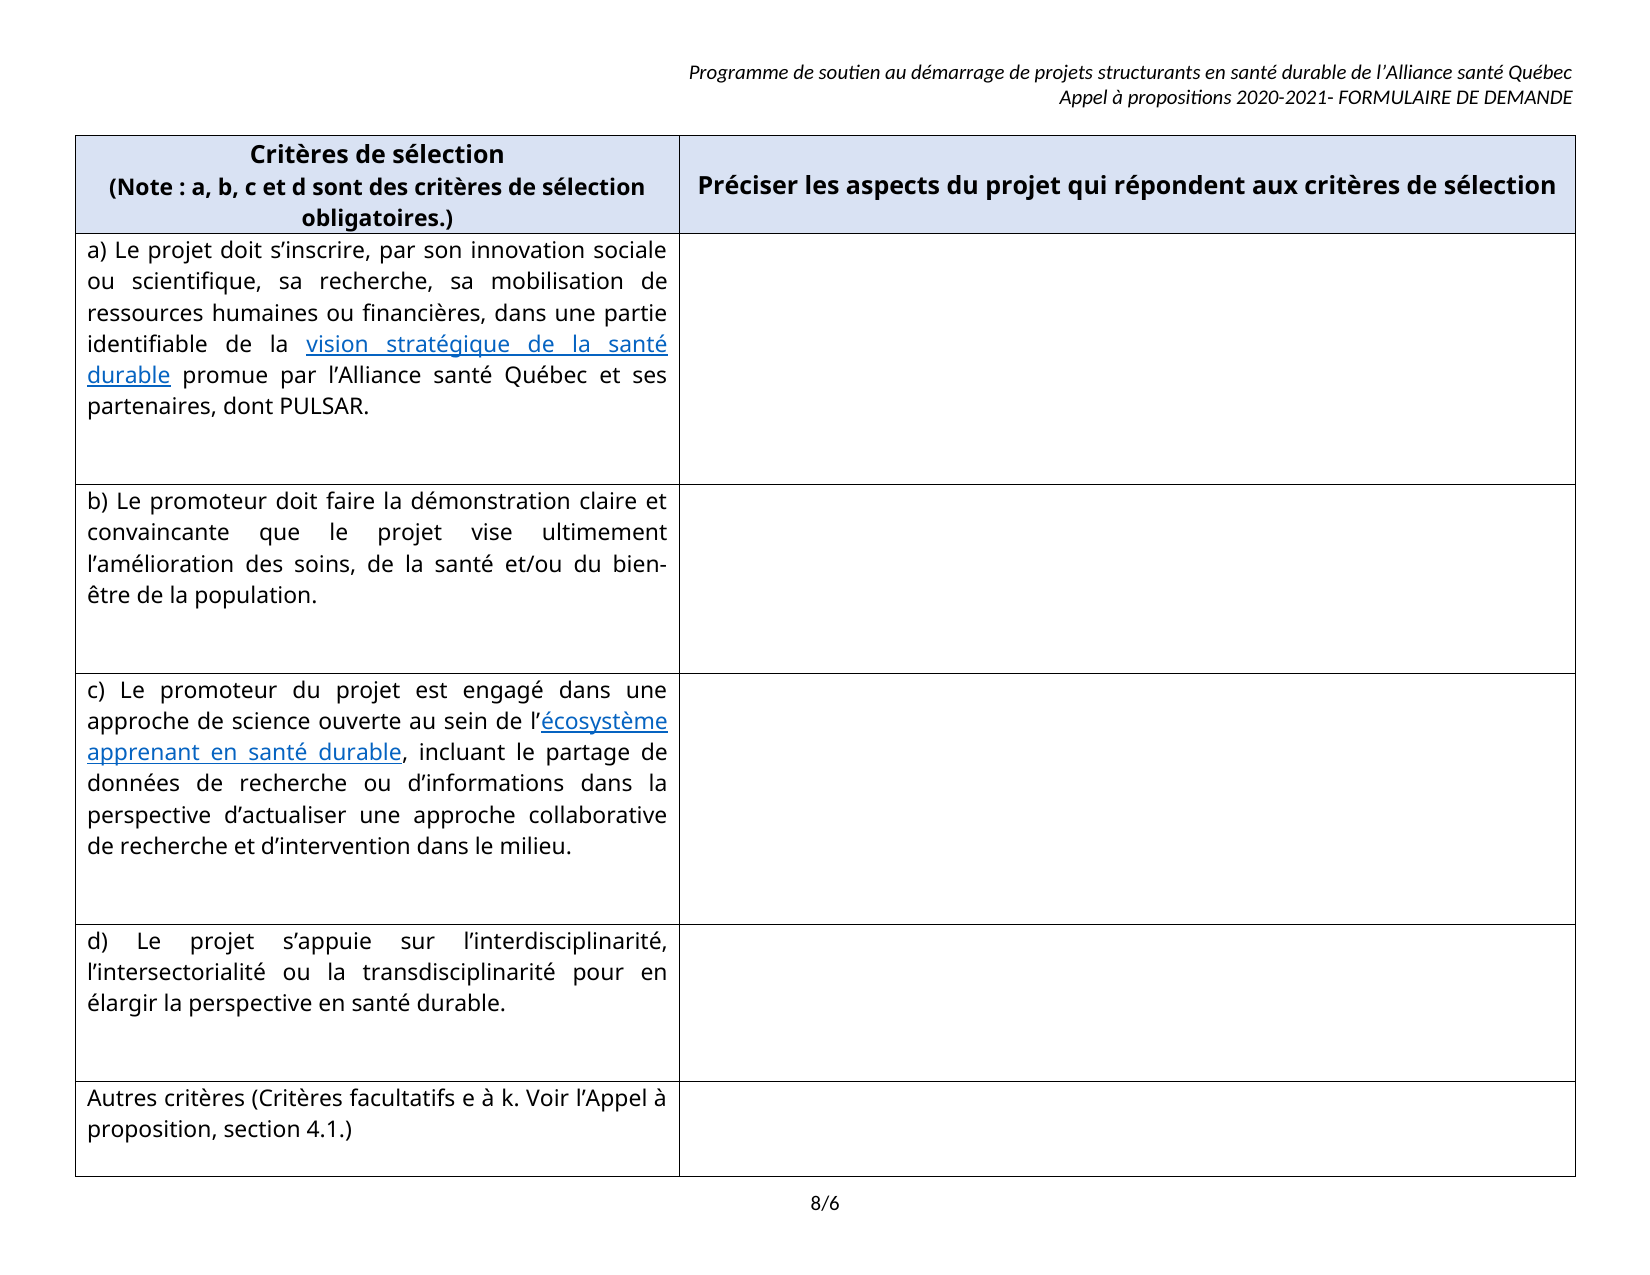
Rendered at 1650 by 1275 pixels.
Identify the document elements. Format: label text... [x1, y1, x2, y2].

table_cell [680, 485, 1575, 672]
table_cell d) Le projet s’appuie sur l’interdisciplinarité, l’intersectorialité ou la transdisciplinarité pour en élargir la perspective en santé durable. [76, 925, 679, 1081]
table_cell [76, 1082, 679, 1176]
table_cell c) Le promoteur du projet est engagé dans une approche de science ouverte au sein de l’écosystème apprenant en santé durable, incluant le partage de données de recherche ou d’informations dans la perspective d’actualiser une approche collaborative de recherche et d’intervention dans le milieu. [76, 674, 679, 923]
table_cell [680, 674, 1575, 923]
table_header Préciser les aspects du projet qui répondent aux critères de sélection [680, 136, 1575, 233]
table_cell [680, 1082, 1575, 1176]
table_cell [680, 234, 1575, 484]
table_cell [680, 925, 1575, 1081]
table_header Critères de sélection (Note : a, b, c et d sont des critères de sélection obligatoires.) [76, 136, 679, 233]
table_cell b) Le promoteur doit faire la démonstration claire et convaincante que le projet vise ultimement l’amélioration des soins, de la santé et/ou du bien-être de la population. [76, 485, 679, 672]
table_cell a) Le projet doit s’inscrire, par son innovation sociale ou scientifique, sa recherche, sa mobilisation de ressources humaines ou financières, dans une partie identifiable de la vision stratégique de la santé durable promue par l’Alliance santé Québec et ses partenaires, dont PULSAR. [76, 234, 679, 484]
